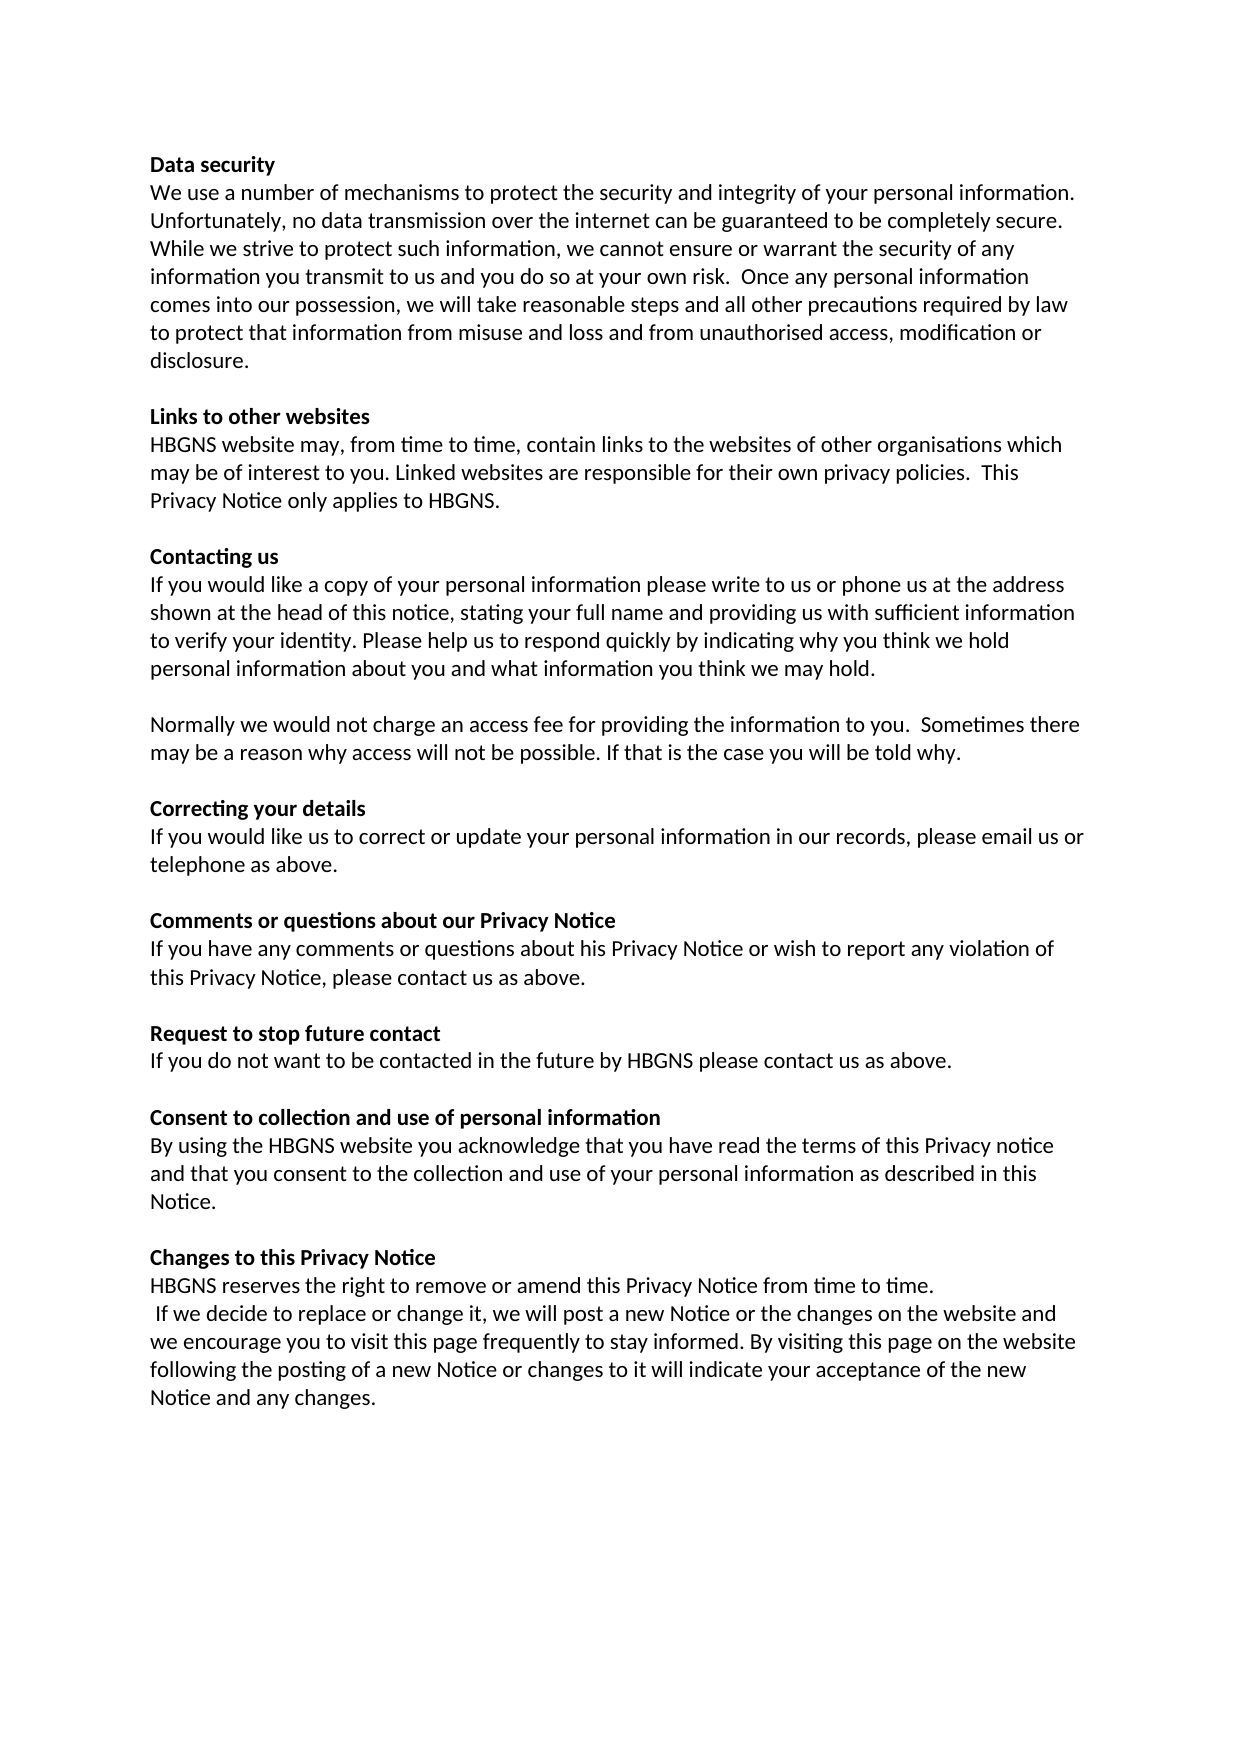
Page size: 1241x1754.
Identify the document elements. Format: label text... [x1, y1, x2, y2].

text Links to other websites [150, 402, 1090, 430]
text Contacting us [150, 542, 1090, 570]
text Comments or questions about our Privacy Notice [150, 907, 1090, 934]
text If you would like a copy of your personal information please write to us or phone us at the address shown at the head of this notice, stating your full name and providing us with sufficient information to verify your identity. Please help us to respond quickly by indicating why you think we hold personal information about you and what information you think we may hold. [150, 570, 1090, 682]
text We use a number of mechanisms to protect the security and integrity of your personal information. Unfortunately, no data transmission over the internet can be guaranteed to be completely secure. While we strive to protect such information, we cannot ensure or warrant the security of any information you transmit to us and you do so at your own risk. Once any personal information comes into our possession, we will take reasonable steps and all other precautions required by law to protect that information from misuse and loss and from unauthorised access, modification or disclosure. [150, 178, 1090, 374]
text If you have any comments or questions about his Privacy Notice or wish to report any violation of this Privacy Notice, please contact us as above. [150, 934, 1090, 991]
text Changes to this Privacy Notice [150, 1243, 1090, 1271]
text Consent to collection and use of personal information [150, 1103, 1090, 1131]
text If you would like us to correct or update your personal information in our records, please email us or telephone as above. [150, 822, 1090, 878]
text Correcting your details [150, 794, 1090, 822]
text Normally we would not charge an access fee for providing the information to you. Sometimes there may be a reason why access will not be possible. If that is the case you will be told why. [150, 710, 1090, 766]
text If we decide to replace or change it, we will post a new Notice or the changes on the website and we encourage you to visit this page frequently to stay informed. By visiting this page on the website following the posting of a new Notice or changes to it will indicate your acceptance of the new Notice and any changes. [150, 1299, 1090, 1411]
text Data security [150, 150, 1090, 178]
text Request to stop future contact [150, 1019, 1090, 1047]
text HBGNS website may, from time to time, contain links to the websites of other organisations which may be of interest to you. Linked websites are responsible for their own privacy policies. This Privacy Notice only applies to HBGNS. [150, 430, 1090, 514]
text By using the HBGNS website you acknowledge that you have read the terms of this Privacy notice and that you consent to the collection and use of your personal information as described in this Notice. [150, 1131, 1090, 1215]
text HBGNS reserves the right to remove or amend this Privacy Notice from time to time. [150, 1271, 1090, 1299]
text If you do not want to be contacted in the future by HBGNS please contact us as above. [150, 1047, 1090, 1075]
